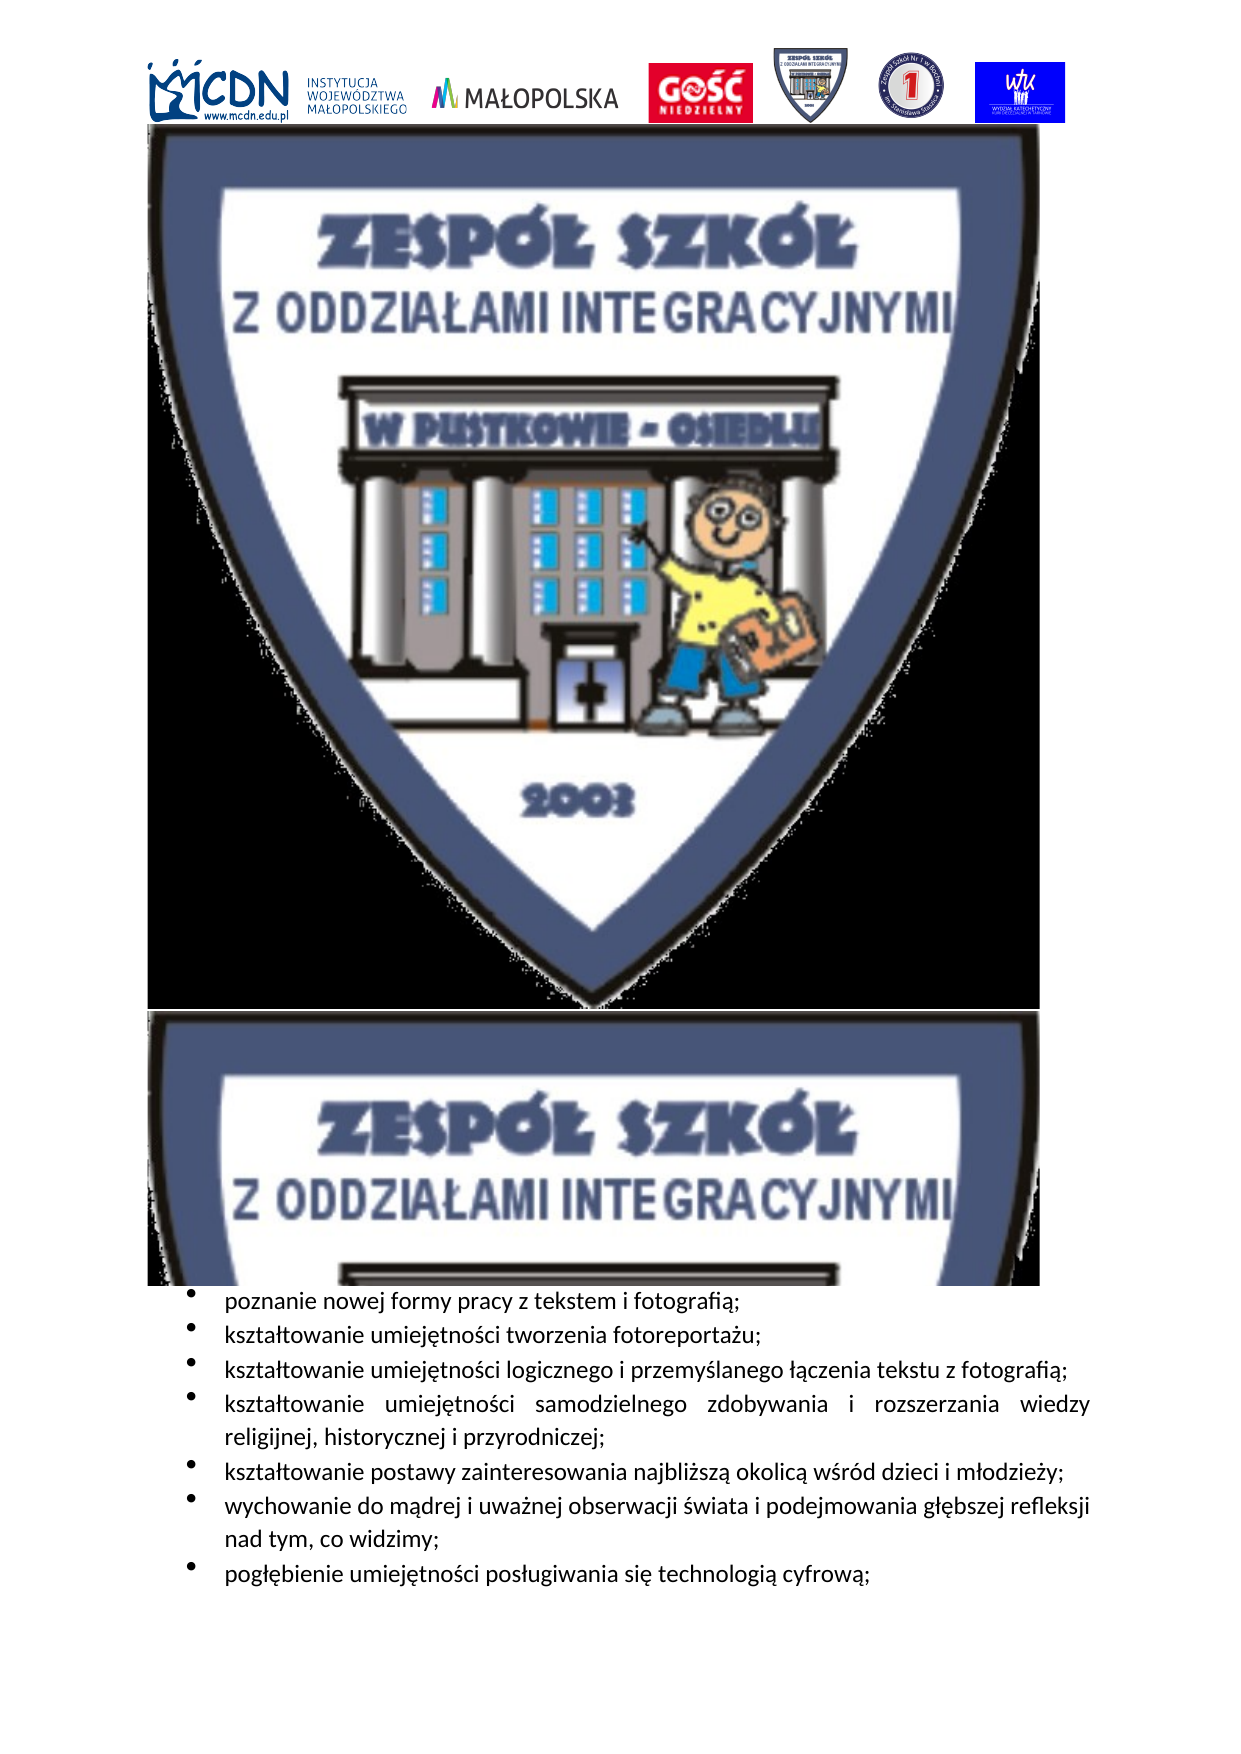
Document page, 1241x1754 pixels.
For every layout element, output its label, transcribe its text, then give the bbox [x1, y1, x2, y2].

picture [147, 59, 407, 123]
picture [147, 124, 1040, 1009]
list pogłębienie umiejętności posługiwania się technologią cyfrową; [187, 1558, 1091, 1588]
list wychowanie do mądrej i uważnej obserwacji świata i podejmowania głębszej refleksji nad tym, co widzimy; [187, 1490, 1091, 1554]
picture [873, 46, 950, 123]
picture [147, 1011, 1040, 1286]
list kształtowanie postawy zainteresowania najbliższą okolicą wśród dzieci i młodzieży; [187, 1456, 1091, 1486]
list poznanie nowej formy pracy z tekstem i fotografią; [187, 1285, 1091, 1316]
picture [773, 48, 848, 123]
picture [416, 63, 633, 123]
list kształtowanie umiejętności logicznego i przemyślanego łączenia tekstu z fotografią; [187, 1354, 1091, 1384]
list kształtowanie umiejętności samodzielnego zdobywania i rozszerzania wiedzy religijnej, historycznej i przyrodniczej; [187, 1388, 1091, 1452]
picture [975, 62, 1066, 123]
picture [648, 63, 753, 123]
list kształtowanie umiejętności tworzenia fotoreportażu; [187, 1319, 1091, 1350]
